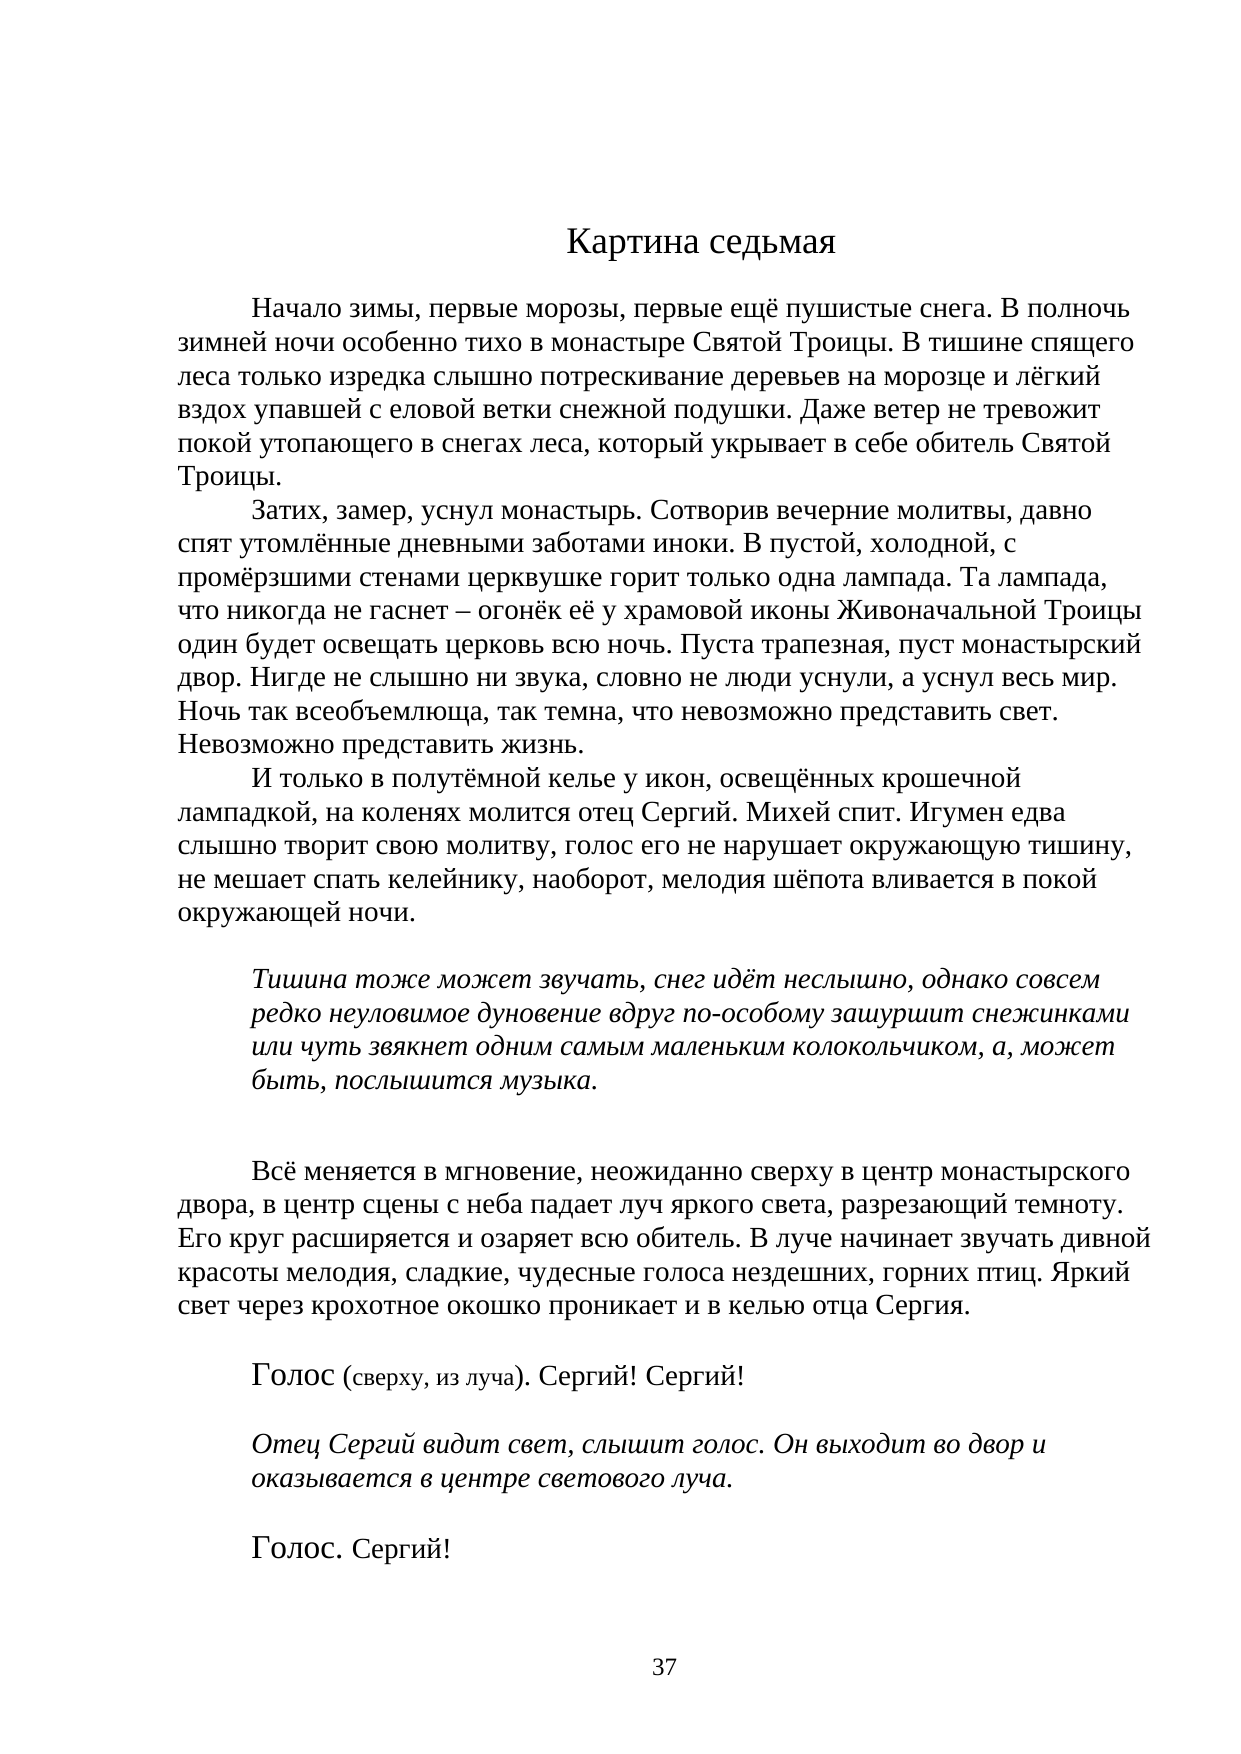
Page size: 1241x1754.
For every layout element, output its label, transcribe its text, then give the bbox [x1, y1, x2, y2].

text Отец Сергий видит свет, слышит голос. Он выходит во двор и оказывается в центре светового луча. [251, 1426, 1152, 1493]
text Тишина тоже может звучать, снег идёт неслышно, однако совсем редко неуловимое дуновение вдруг по-особому зашуршит снежинками или чуть звякнет одним самым маленьким колокольчиком, а, может быть, послышится музыка. [251, 961, 1152, 1096]
text Всё меняется в мгновение, неожиданно сверху в центр монастырского двора, в центр сцены с неба падает луч яркого света, разрезающий темноту. Его круг расширяется и озаряет всю обитель. В луче начинает звучать дивной красоты мелодия, сладкие, чудесные голоса нездешних, горних птиц. Яркий свет через крохотное окошко проникает и в келью отца Сергия. [177, 1153, 1152, 1321]
text Затих, замер, уснул монастырь. Сотворив вечерние молитвы, давно спят утомлённые дневными заботами иноки. В пустой, холодной, с промёрзшими стенами церквушке горит только одна лампада. Та лампада, что никогда не гаснет – огонёк её у храмовой иконы Живоначальной Троицы один будет освещать церковь всю ночь. Пуста трапезная, пуст монастырский двор. Нигде не слышно ни звука, словно не люди уснули, а уснул весь мир. Ночь так всеобъемлюща, так темна, что невозможно представить свет. Невозможно представить жизнь. [177, 492, 1152, 760]
text Голос. Сергий! [251, 1527, 1152, 1565]
text И только в полутёмной келье у икон, освещённых крошечной лампадкой, на коленях молится отец Сергий. Михей спит. Игумен едва слышно творит свою молитву, голос его не нарушает окружающую тишину, не мешает спать келейнику, наоборот, мелодия шёпота вливается в покой окружающей ночи. [177, 760, 1152, 928]
subtitle Картина седьмая [251, 219, 1152, 262]
text Голос (сверху, из луча). Сергий! Сергий! [251, 1354, 1152, 1393]
text Начало зимы, первые морозы, первые ещё пушистые снега. В полночь зимней ночи особенно тихо в монастыре Святой Троицы. В тишине спящего леса только изредка слышно потрескивание деревьев на морозце и лёгкий вздох упавшей с еловой ветки снежной подушки. Даже ветер не тревожит покой утопающего в снегах леса, который укрывает в себе обитель Святой Троицы. [177, 291, 1152, 492]
